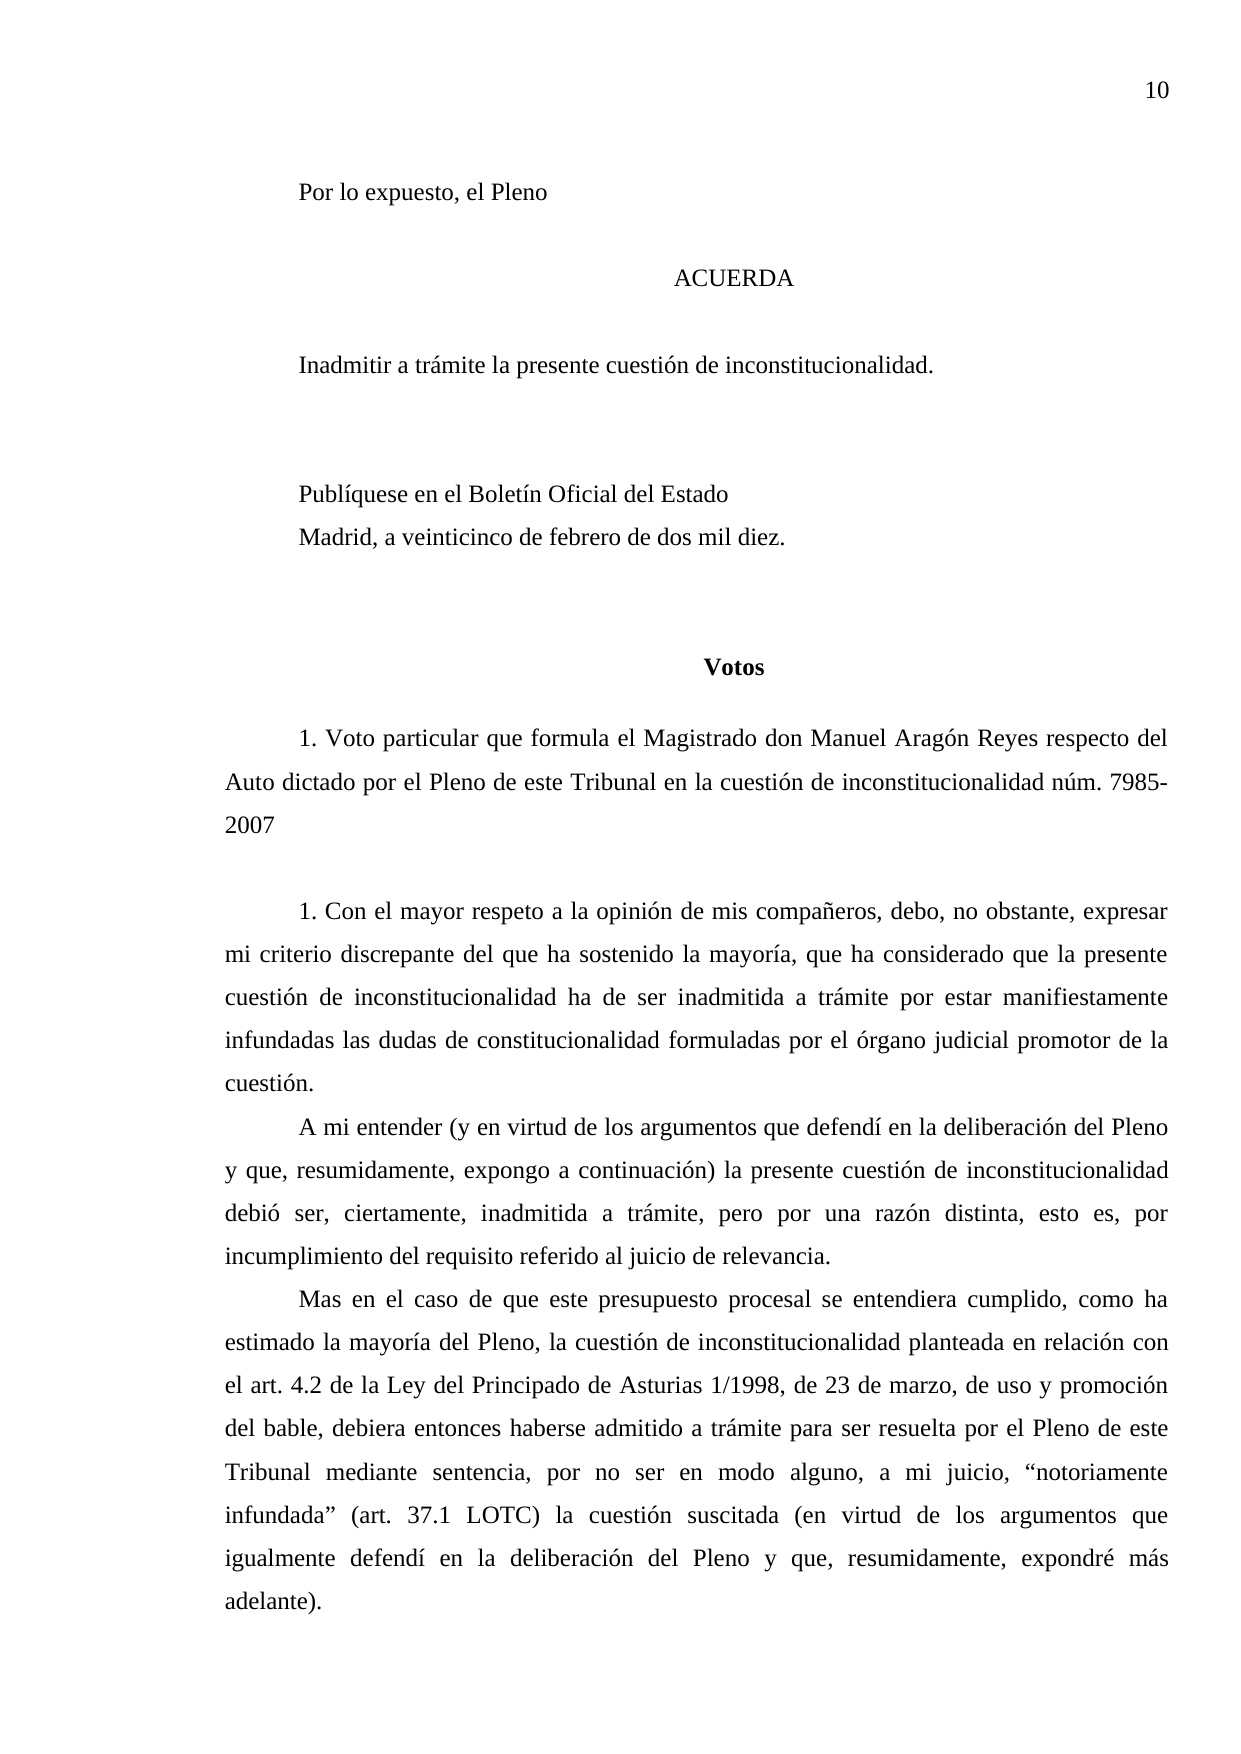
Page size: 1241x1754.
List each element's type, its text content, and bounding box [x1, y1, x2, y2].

text 1. Voto particular que formula el Magistrado don Manuel Aragón Reyes respecto del Auto dictado por el Pleno de este Tribunal en la cuestión de inconstitucionalidad núm. 7985-2007 [224, 723, 1169, 838]
text Madrid, a veinticinco de febrero de dos mil diez. [224, 522, 1169, 551]
text Mas en el caso de que este presupuesto procesal se entendiera cumplido, como ha estimado la mayoría del Pleno, la cuestión de inconstitucionalidad planteada en relación con el art. 4.2 de la Ley del Principado de Asturias 1/1998, de 23 de marzo, de uso y promoción del bable, debiera entonces haberse admitido a trámite para ser resuelta por el Pleno de este Tribunal mediante sentencia, por no ser en modo alguno, a mi juicio, “notoriamente infundada” (art. 37.1 LOTC) la cuestión suscitada (en virtud de los argumentos que igualmente defendí en la deliberación del Pleno y que, resumidamente, expondré más adelante). [224, 1284, 1169, 1615]
text Inadmitir a trámite la presente cuestión de inconstitucionalidad. [224, 350, 1169, 378]
text Publíquese en el Boletín Oficial del Estado [224, 479, 1169, 508]
subtitle Votos [224, 652, 1169, 680]
text A mi entender (y en virtud de los argumentos que defendí en la deliberación del Pleno y que, resumidamente, expongo a continuación) la presente cuestión de inconstitucionalidad debió ser, ciertamente, inadmitida a trámite, pero por una razón distinta, esto es, por incumplimiento del requisito referido al juicio de relevancia. [224, 1112, 1169, 1270]
text Por lo expuesto, el Pleno [224, 177, 1169, 206]
text 1. Con el mayor respeto a la opinión de mis compañeros, debo, no obstante, expresar mi criterio discrepante del que ha sostenido la mayoría, que ha considerado que la presente cuestión de inconstitucionalidad ha de ser inadmitida a trámite por estar manifiestamente infundadas las dudas de constitucionalidad formuladas por el órgano judicial promotor de la cuestión. [224, 896, 1169, 1097]
text ACUERDA [224, 263, 1169, 292]
